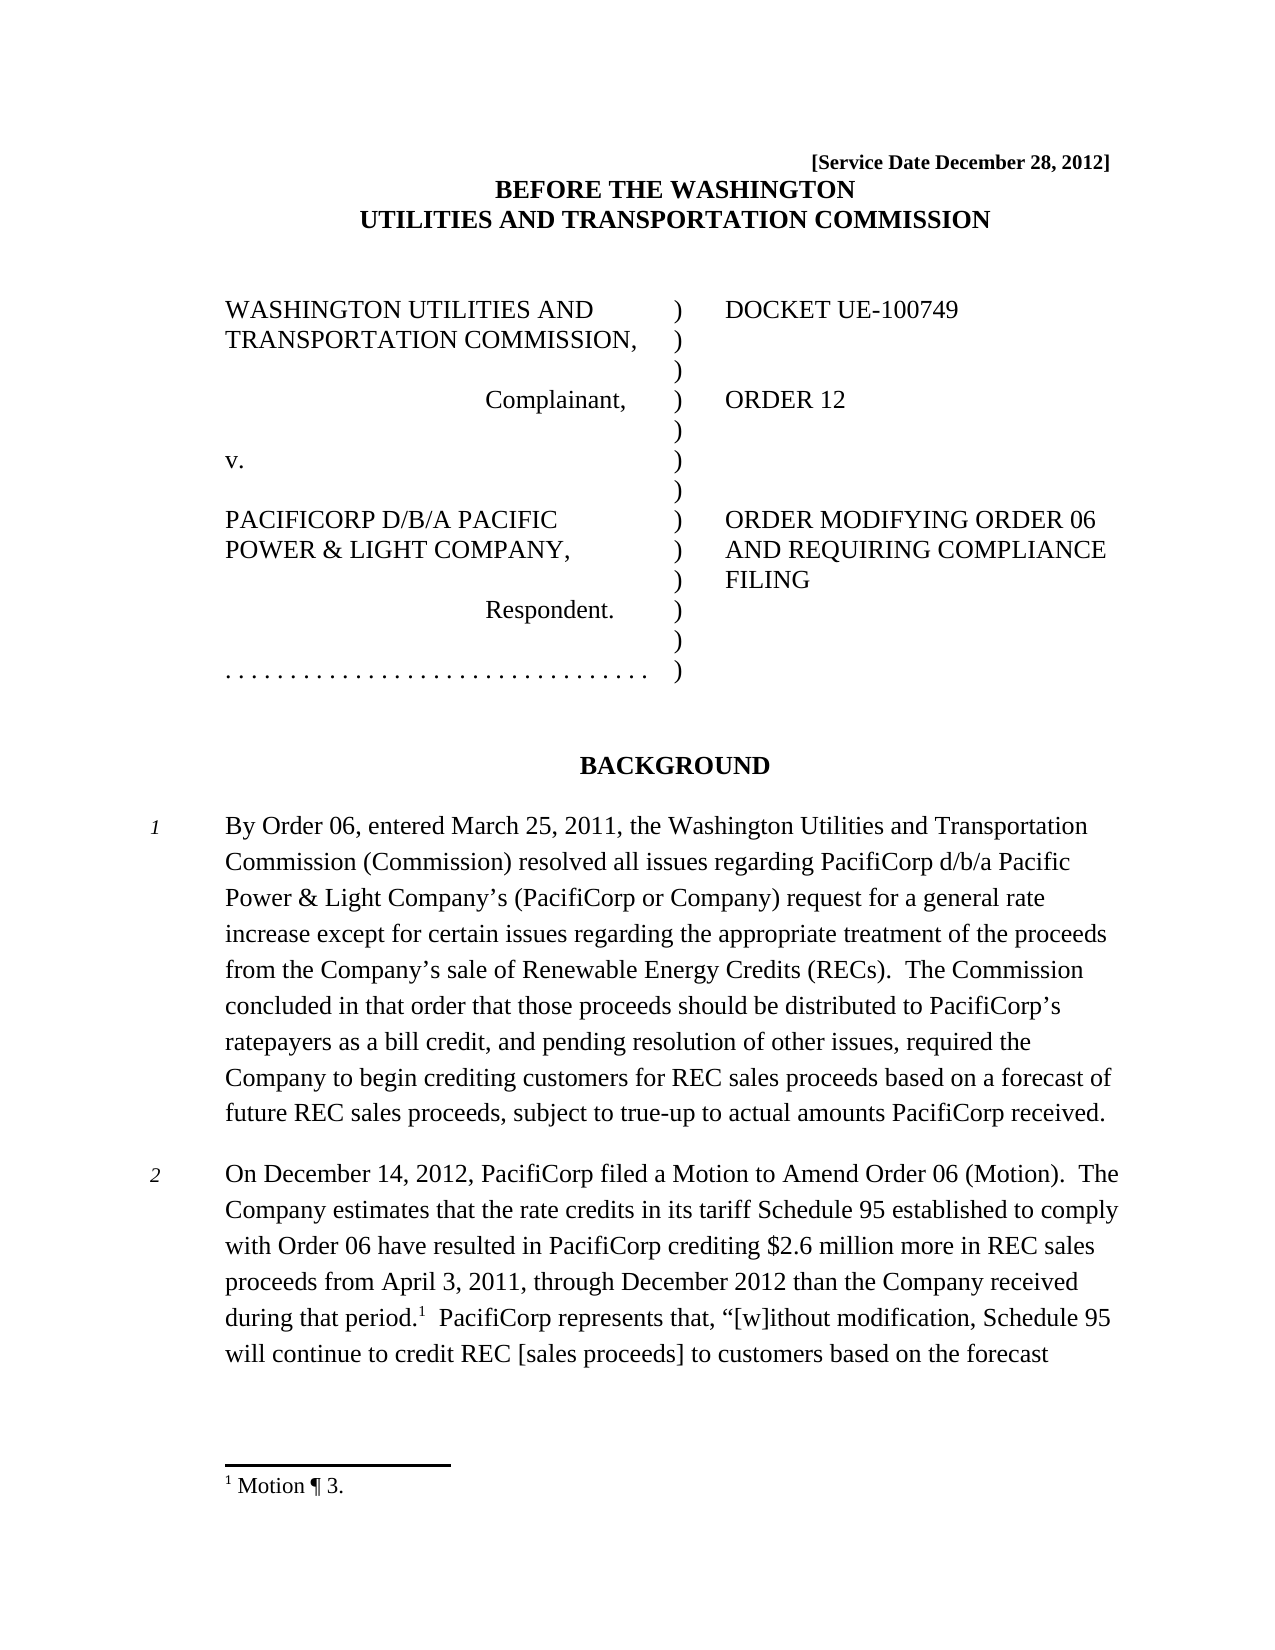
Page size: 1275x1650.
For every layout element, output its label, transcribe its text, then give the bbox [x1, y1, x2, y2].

text BEFORE THE WASHINGTON [225, 174, 1125, 204]
list By Order 06, entered March 25, 2011, the Washington Utilities and Transportation Commission (Commission) resolved all issues regarding PacifiCorp d/b/a Pacific Power & Light Company’s (PacifiCorp or Company) request for a general rate increase except for certain issues regarding the appropriate treatment of the proceeds from the Company’s sale of Renewable Energy Credits (RECs). The Commission concluded in that order that those proceeds should be distributed to PacifiCorp’s ratepayers as a bill credit, and pending resolution of other issues, required the Company to begin crediting customers for REC sales proceeds based on a forecast of future REC sales proceeds, subject to true-up to actual amounts PacifiCorp received. [150, 810, 1125, 1127]
table_header UTILITIES AND TRANSPORTATION COMMISSION, Complainant, v. PACIFICORP D/B/A PACIFIC POWER & LIGHT COMPANY, Respondent. . . . . . . . . . . . . . . . . . . . . . . . . . . . . . . . . . [214, 294, 662, 684]
text BACKGROUND [225, 750, 1125, 780]
table_header DOCKET UE-100749 ORDER 12 ORDER MODIFYING ORDER 06 AND REQUIRING COMPLIANCE FILING [694, 294, 1140, 684]
text UTILITIES AND TRANSPORTATION COMMISSION [225, 204, 1125, 234]
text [150, 1158, 1125, 1368]
table_header ) ) ) ) ) ) ) ) ) ) ) ) ) [663, 294, 694, 684]
